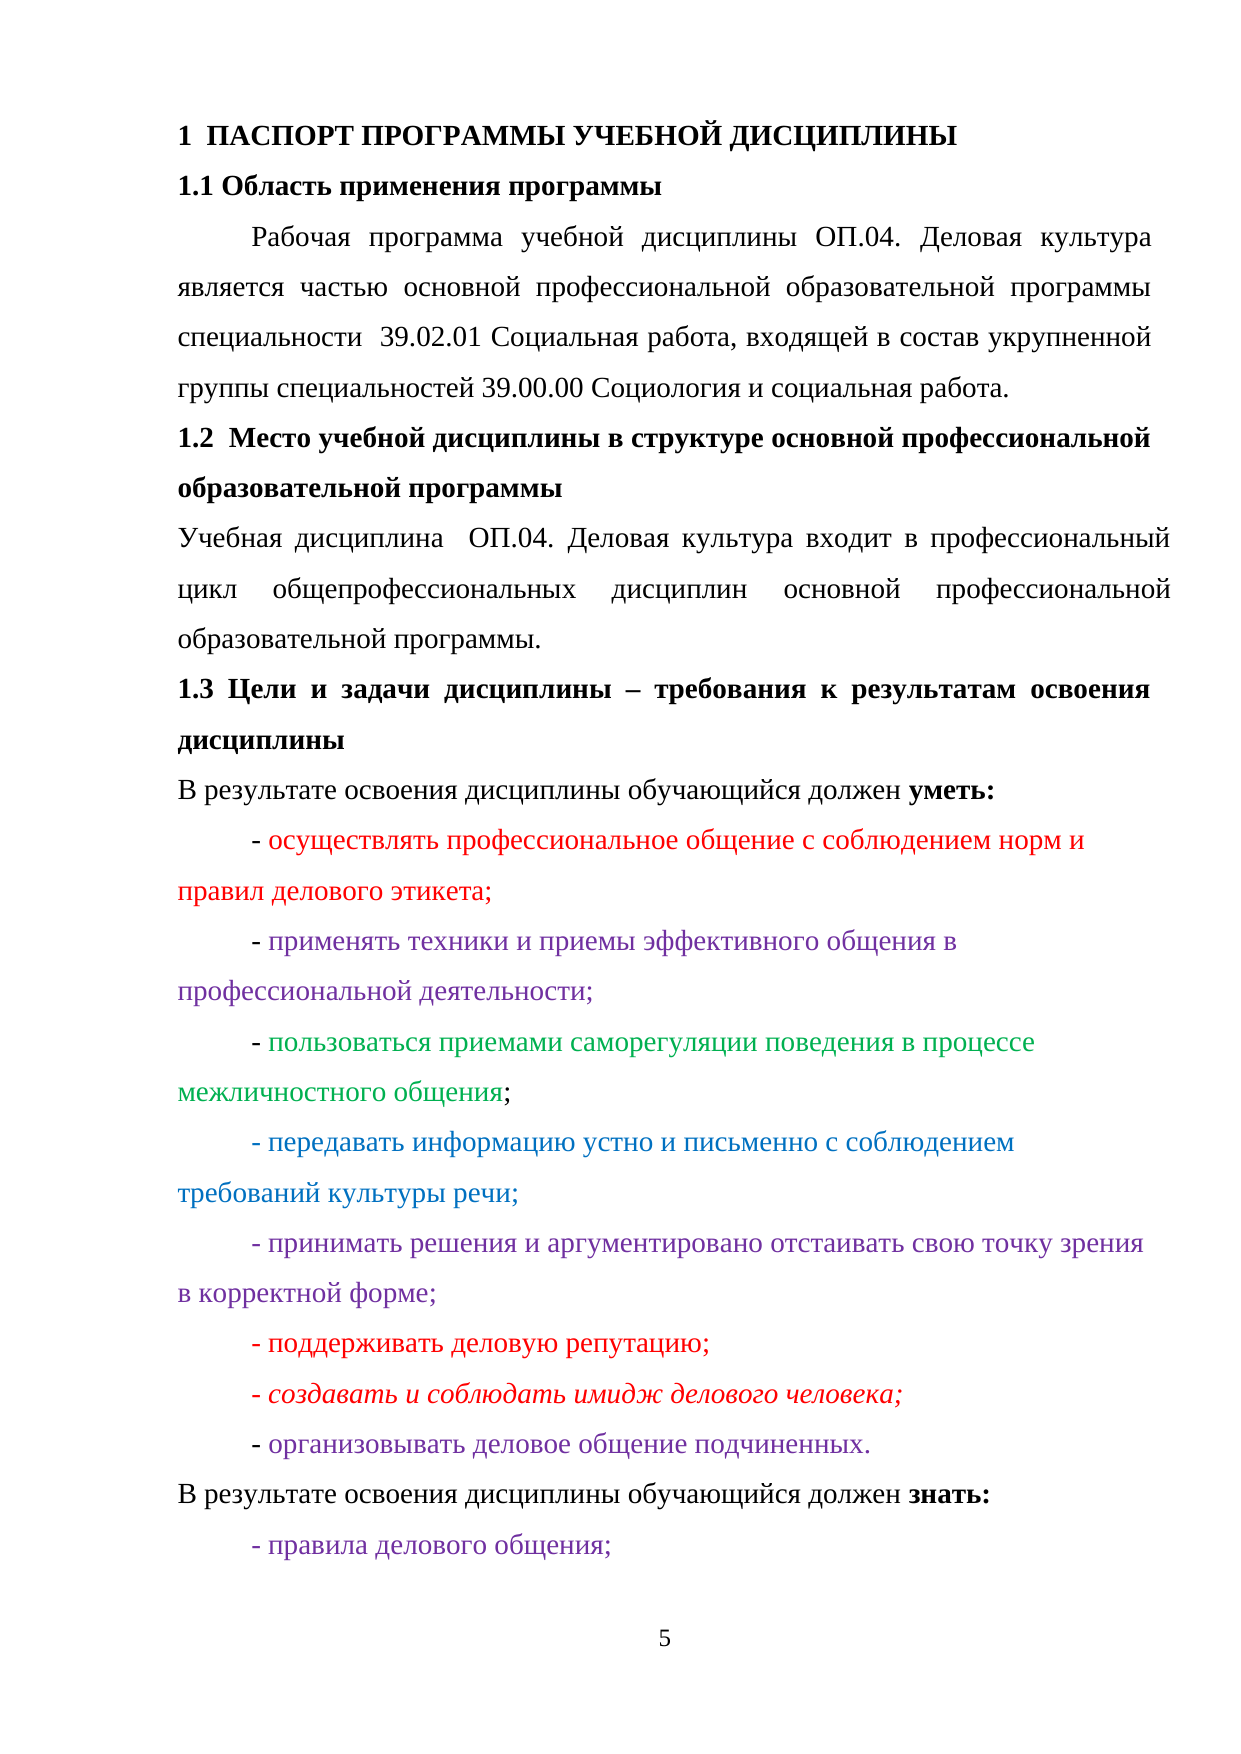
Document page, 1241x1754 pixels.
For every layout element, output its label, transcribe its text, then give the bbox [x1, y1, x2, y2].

text - принимать решения и аргументировано отстаивать свою точку зрения в корректной форме; [177, 1225, 1152, 1309]
text - применять техники и приемы эффективного общения в профессиональной деятельности; [177, 923, 1152, 1007]
text Учебная дисциплина ОП.04. Деловая культура входит в профессиональный цикл общепрофессиональных дисциплин основной профессиональной образовательной программы. [177, 521, 1171, 655]
text В результате освоения дисциплины обучающийся должен уметь: [177, 772, 1152, 806]
text 1 паспорт ПРОГРАММЫ УЧЕБНОЙ ДИСЦИПЛИНЫ [177, 118, 1152, 152]
text 1.2 Место учебной дисциплины в структуре основной профессиональной образовательной программы [177, 420, 1152, 504]
text 1.3 Цели и задачи дисциплины – требования к результатам освоения дисциплины [177, 672, 1152, 755]
text Рабочая программа учебной дисциплины ОП.04. Деловая культура является частью основной профессиональной образовательной программы специальности 39.02.01 Социальная работа, входящей в состав укрупненной группы специальностей 39.00.00 Социология и социальная работа. [177, 219, 1152, 403]
text В результате освоения дисциплины обучающийся должен знать: [177, 1477, 1152, 1510]
text - пользоваться приемами саморегуляции поведения в процессе межличностного общения; [177, 1024, 1152, 1108]
text - создавать и соблюдать имидж делового человека; [177, 1376, 1152, 1409]
text - поддерживать деловую репутацию; [177, 1326, 1152, 1359]
text - передавать информацию устно и письменно с соблюдением требований культуры речи; [177, 1124, 1152, 1208]
text - организовывать деловое общение подчиненных. [177, 1426, 1152, 1460]
text - осуществлять профессиональное общение с соблюдением норм и правил делового этикета; [177, 822, 1152, 906]
text - правила делового общения; [177, 1527, 1152, 1560]
text 1.1 Область применения программы [177, 168, 1171, 202]
